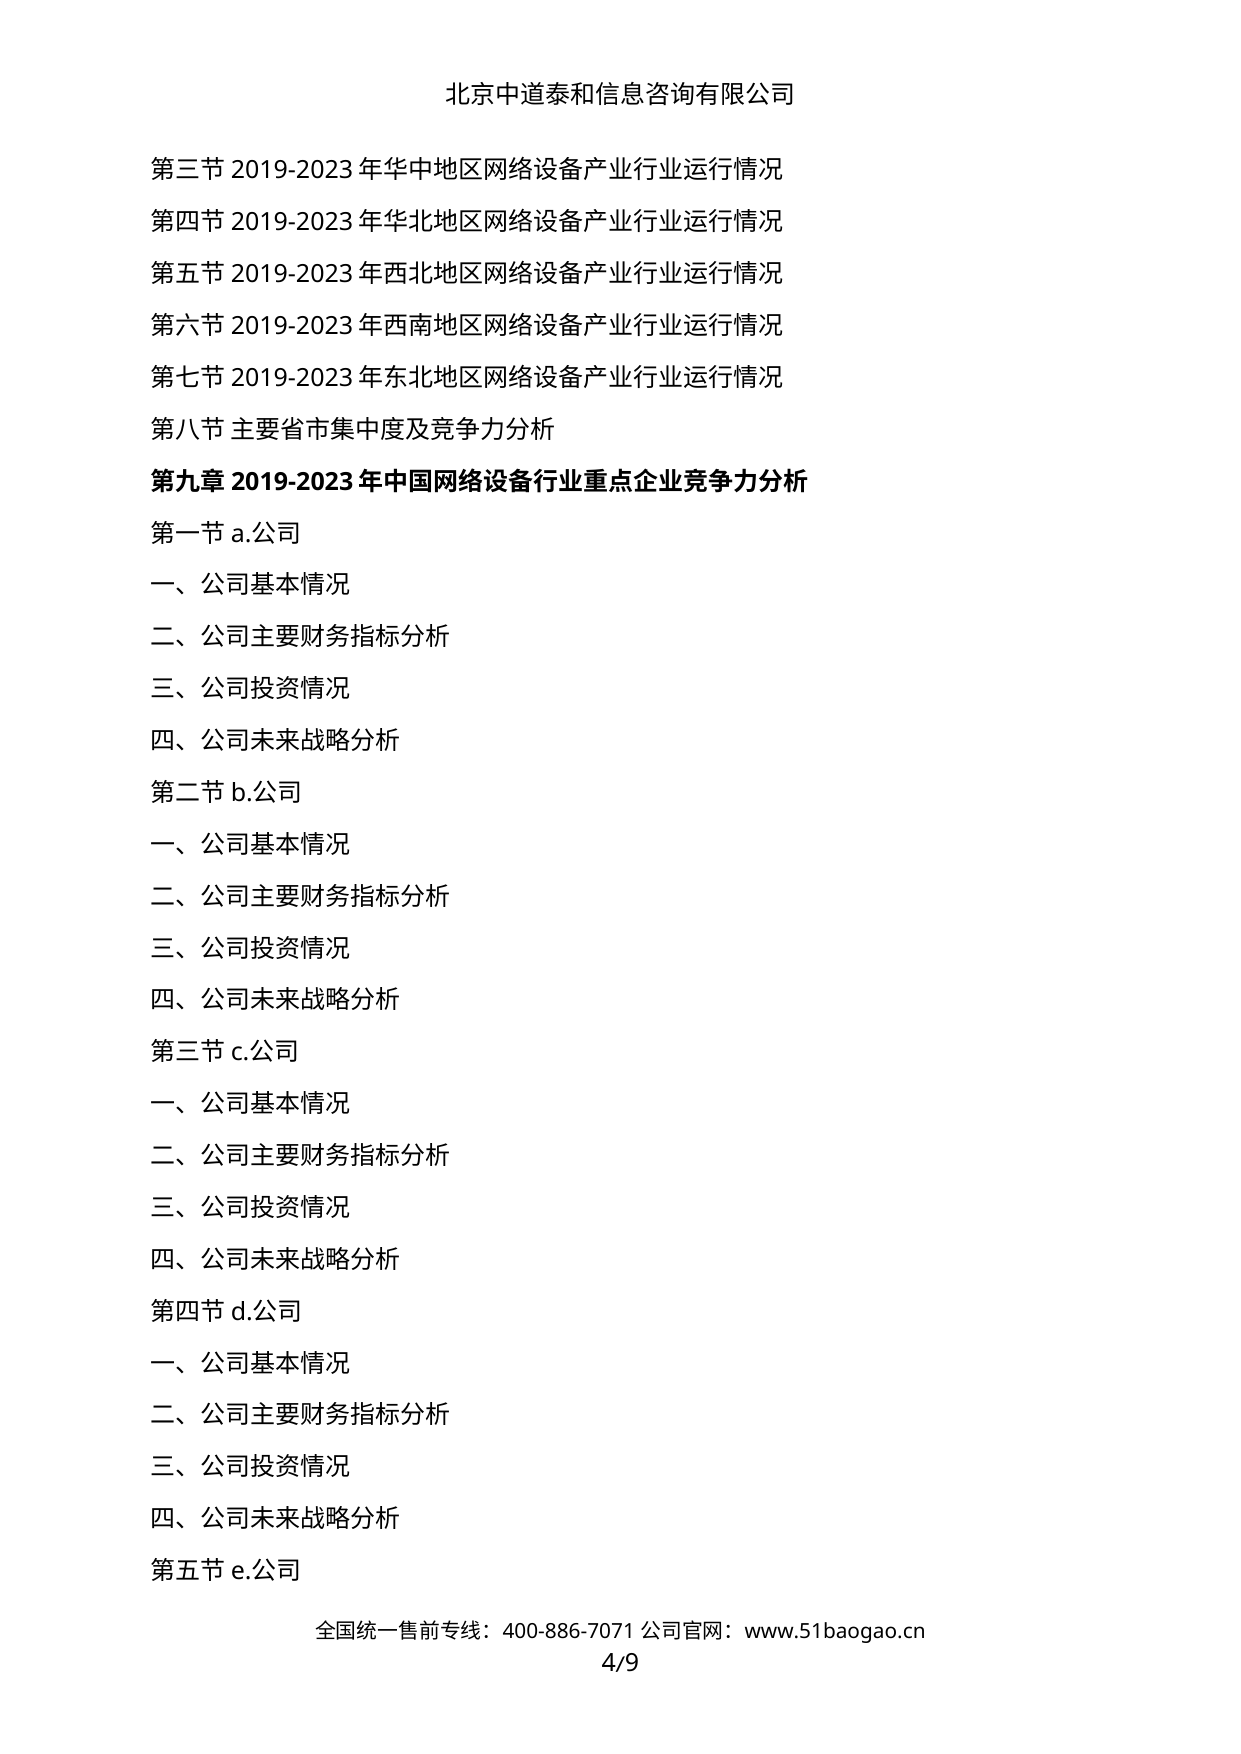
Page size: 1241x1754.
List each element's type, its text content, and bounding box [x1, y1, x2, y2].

text 第五节 2019-2023年西北地区网络设备产业行业运行情况 [150, 254, 1090, 290]
text 四、公司未来战略分析 [150, 1239, 1090, 1276]
text 四、公司未来战略分析 [150, 721, 1090, 757]
text 三、公司投资情况 [150, 1187, 1090, 1224]
text 第四节 2019-2023年华北地区网络设备产业行业运行情况 [150, 202, 1090, 238]
text 二、公司主要财务指标分析 [150, 876, 1090, 912]
text 二、公司主要财务指标分析 [150, 617, 1090, 653]
text 二、公司主要财务指标分析 [150, 1136, 1090, 1172]
text 第五节 e.公司 [150, 1551, 1090, 1587]
text 四、公司未来战略分析 [150, 1499, 1090, 1535]
text 一、公司基本情况 [150, 565, 1090, 601]
text 第三节 2019-2023年华中地区网络设备产业行业运行情况 [150, 150, 1090, 186]
text 第一节 a.公司 [150, 513, 1090, 549]
text 四、公司未来战略分析 [150, 980, 1090, 1016]
text 第三节 c.公司 [150, 1032, 1090, 1068]
text 第九章 2019-2023年中国网络设备行业重点企业竞争力分析 [150, 461, 1090, 497]
text 第二节 b.公司 [150, 772, 1090, 809]
text 三、公司投资情况 [150, 1447, 1090, 1483]
text 第七节 2019-2023年东北地区网络设备产业行业运行情况 [150, 357, 1090, 394]
text 一、公司基本情况 [150, 824, 1090, 861]
text 一、公司基本情况 [150, 1343, 1090, 1379]
text 三、公司投资情况 [150, 669, 1090, 705]
text 二、公司主要财务指标分析 [150, 1395, 1090, 1431]
text 第六节 2019-2023年西南地区网络设备产业行业运行情况 [150, 306, 1090, 342]
text 一、公司基本情况 [150, 1084, 1090, 1120]
text 第四节 d.公司 [150, 1291, 1090, 1327]
text 第八节 主要省市集中度及竞争力分析 [150, 409, 1090, 446]
text 三、公司投资情况 [150, 928, 1090, 964]
